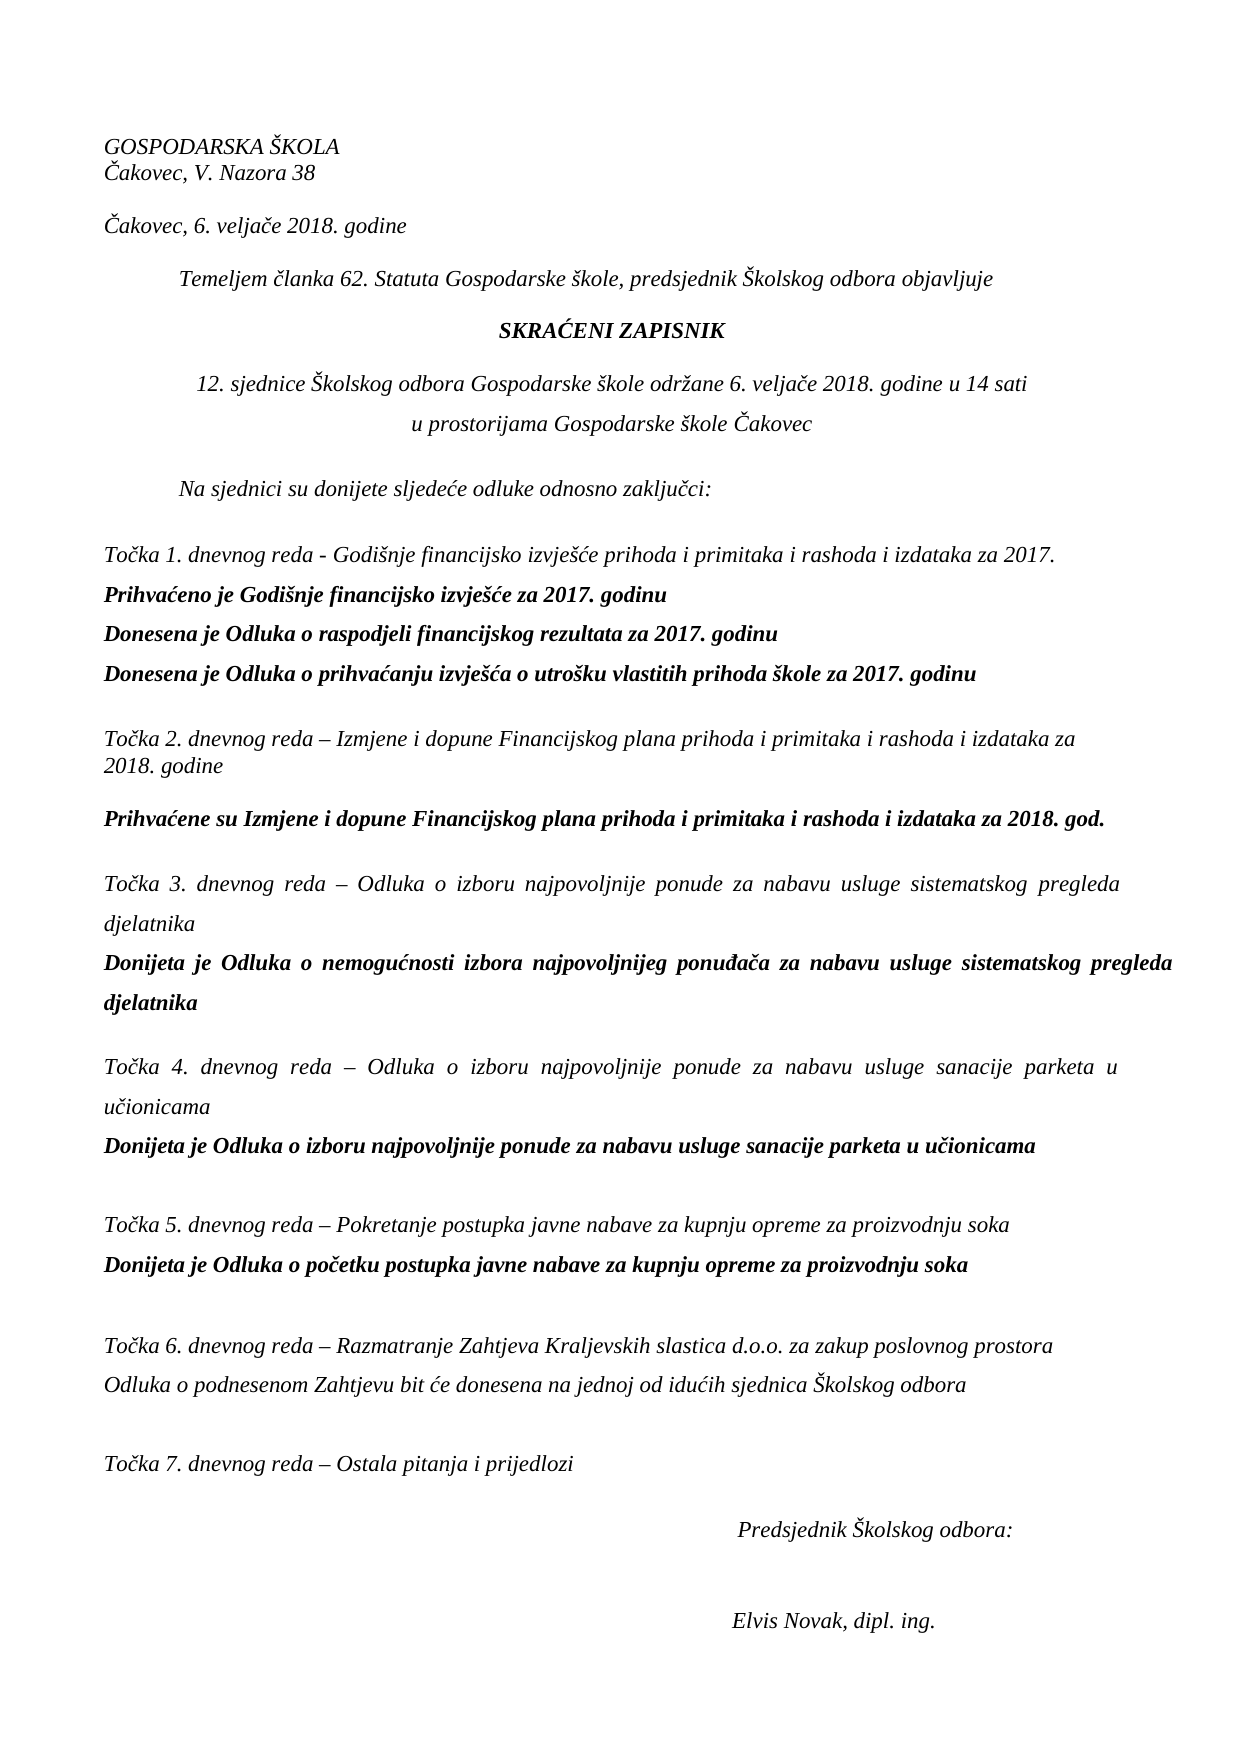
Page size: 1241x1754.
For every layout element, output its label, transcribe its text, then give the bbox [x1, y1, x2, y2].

text Elvis Novak, dipl. ing. [628, 1607, 1122, 1634]
text Donijeta je Odluka o izboru najpovoljnije ponude za nabavu usluge sanacije parketa u učionicama [103, 1132, 1122, 1159]
text Točka 1. dnevnog reda - Godišnje financijsko izvješće prihoda i primitaka i rashoda i izdataka za 2017. [103, 541, 1122, 568]
text Donesena je Odluka o raspodjeli financijskog rezultata za 2017. godinu [103, 620, 1122, 647]
text Točka 7. dnevnog reda – Ostala pitanja i prijedlozi [103, 1450, 1122, 1476]
text Čakovec, V. Nazora 38 [103, 159, 1122, 186]
text Točka 5. dnevnog reda – Pokretanje postupka javne nabave za kupnju opreme za proizvodnju soka [103, 1211, 1176, 1238]
text Prihvaćene su Izmjene i dopune Financijskog plana prihoda i primitaka i rashoda i izdataka za 2018. god. [103, 804, 1122, 831]
text Čakovec, 6. veljače 2018. godine [103, 212, 1122, 238]
text Prihvaćeno je Godišnje financijsko izvješće za 2017. godinu [103, 581, 1122, 607]
text Na sjednici su donijete sljedeće odluke odnosno zaključci: [103, 475, 1122, 502]
text Donijeta je Odluka o nemogućnosti izbora najpovoljnijeg ponuđača za nabavu usluge sistematskog pregleda djelatnika [103, 949, 1176, 1015]
text Donijeta je Odluka o početku postupka javne nabave za kupnju opreme za proizvodnju soka [103, 1251, 1122, 1277]
text Temeljem članka 62. Statuta Gospodarske škole, predsjednik Školskog odbora objavljuje [103, 265, 1122, 291]
text Predsjednik Školskog odbora: [553, 1516, 1122, 1542]
text Točka 2. dnevnog reda – Izmjene i dopune Financijskog plana prihoda i primitaka i rashoda i izdataka za 2018. godine [103, 726, 1122, 778]
text GOSPODARSKA ŠKOLA [103, 133, 1122, 159]
text Točka 6. dnevnog reda – Razmatranje Zahtjeva Kraljevskih slastica d.o.o. za zakup poslovnog prostora [103, 1332, 1176, 1358]
text SKRAĆENI ZAPISNIK [103, 317, 1122, 344]
text Donesena je Odluka o prihvaćanju izvješća o utrošku vlastitih prihoda škole za 2017. godinu [103, 660, 1122, 686]
text Odluka o podnesenom Zahtjevu bit će donesena na jednoj od idućih sjednica Školskog odbora [103, 1371, 1176, 1397]
text u prostorijama Gospodarske škole Čakovec [103, 409, 1122, 436]
text Točka 3. dnevnog reda – Odluka o izboru najpovoljnije ponude za nabavu usluge sistematskog pregleda djelatnika [103, 870, 1122, 936]
text Točka 4. dnevnog reda – Odluka o izboru najpovoljnije ponude za nabavu usluge sanacije parketa u učionicama [103, 1053, 1122, 1119]
text 12. sjednice Školskog odbora Gospodarske škole održane 6. veljače 2018. godine u 14 sati [103, 370, 1122, 396]
